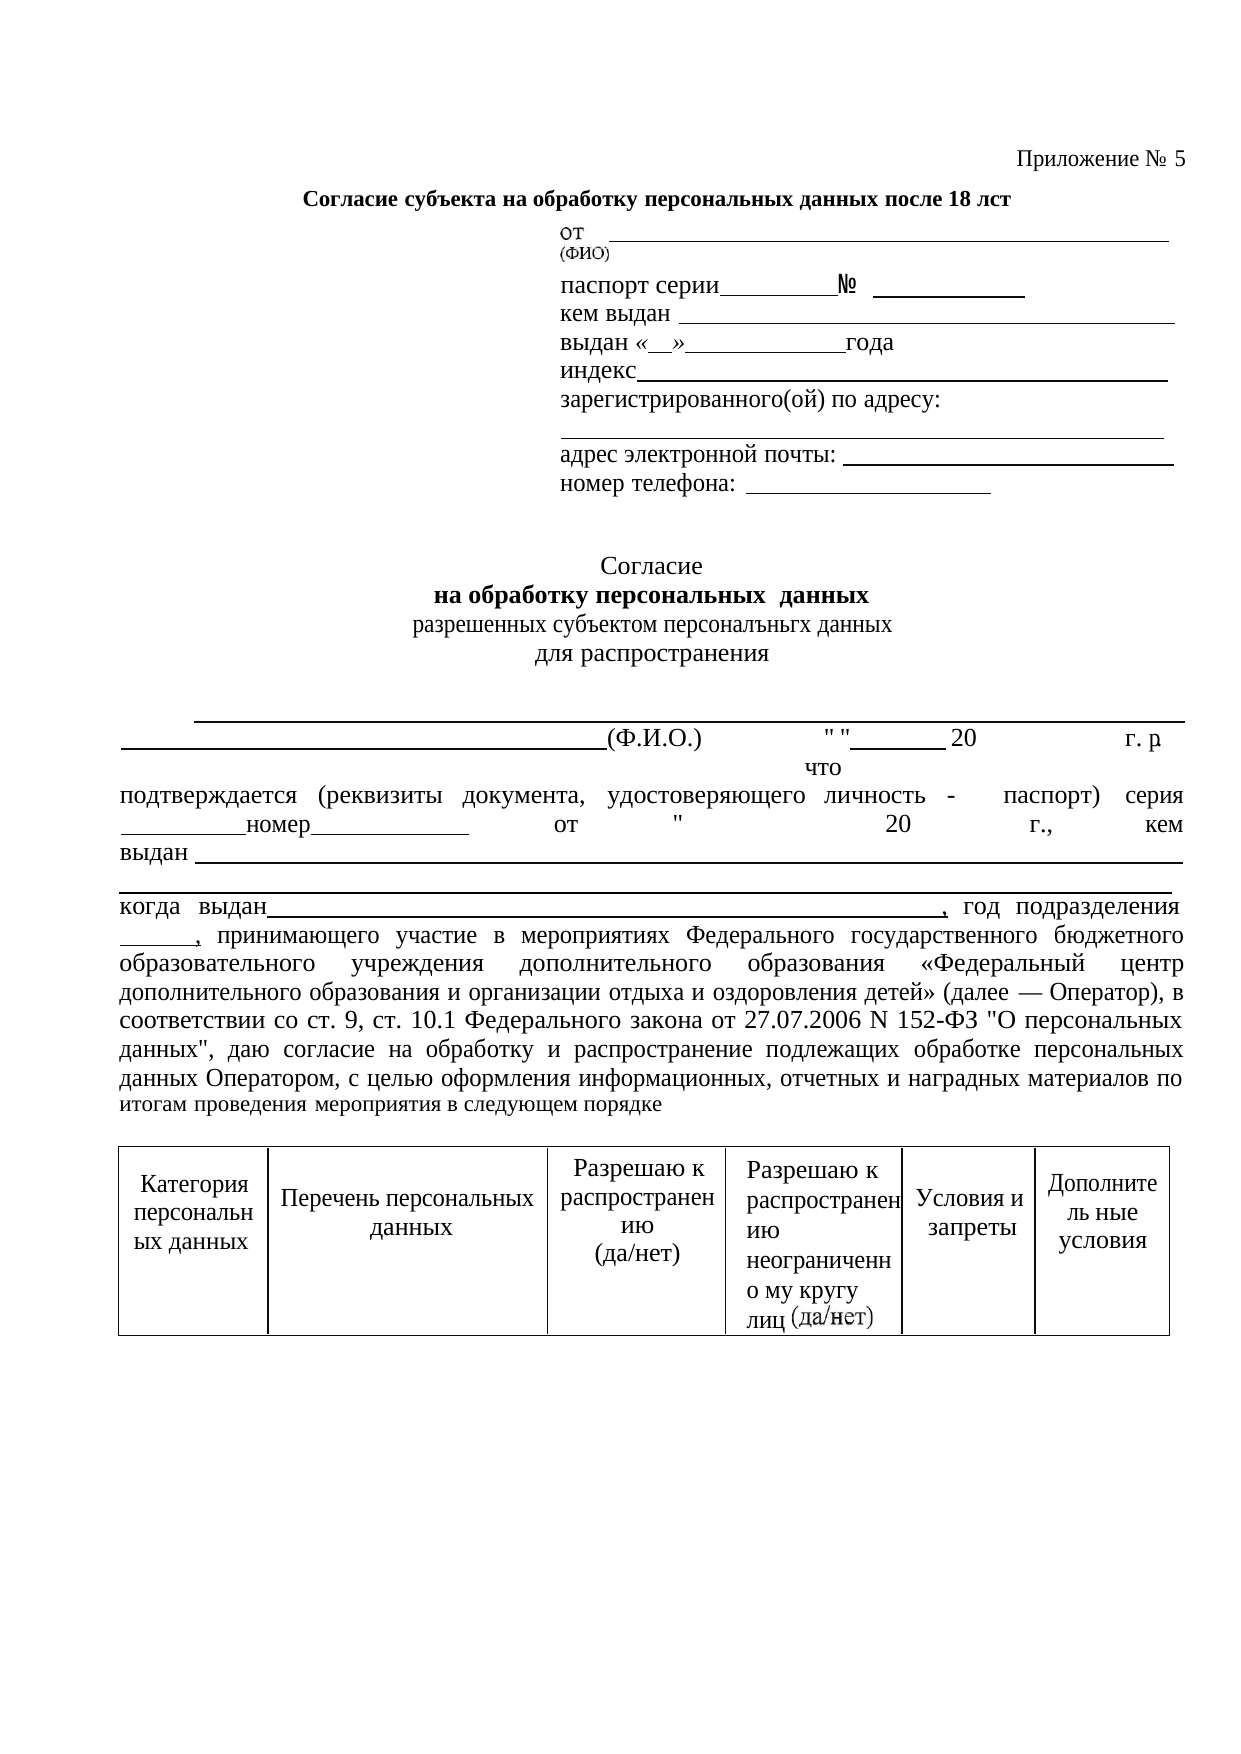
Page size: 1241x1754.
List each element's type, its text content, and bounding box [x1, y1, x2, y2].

text кем выдан [560, 299, 1215, 327]
text (Ф.И.О.) " " 20 г. р. что подтверждается (реквизиты документа, удостоверяющего личность - паспорт) серия [119, 717, 1184, 809]
text выдан « » года [560, 327, 1215, 356]
text номер от " 20 г., кем выдан [119, 809, 1183, 866]
text адрес электронной почты: номер телефона: [560, 433, 1174, 497]
text Согласие [104, 551, 1199, 581]
text на обработку персональных данных разрешенных субъектом персоналъньгх данных для распространения [397, 581, 905, 667]
text Приложение № 5 [1014, 144, 1188, 172]
text паспорт серии № [560, 230, 1215, 299]
text когда выдан , год подразделения [119, 888, 1215, 920]
table_header Дополнитель ные условия [1036, 1147, 1169, 1334]
text индекс зарегистрированного(ой) по адресу: [560, 356, 1168, 413]
table_header Условия и запреты [903, 1147, 1035, 1334]
table_header Перечень персональных данных [269, 1147, 547, 1334]
table_header Разрешаю к распространен ию неограниченно му кругу лиц [726, 1147, 902, 1334]
table_header Категория персональных данных [119, 1147, 268, 1334]
table_header Разрешаю к распространен ию (да/нет) [548, 1147, 725, 1334]
picture [791, 1305, 873, 1329]
text Согласие субъекта на обработку персональных данных после 18 лст [104, 185, 1209, 211]
text , принимающего участие в мероприятиях Федерального государственного бюджетного образовательного учреждения дополнительного образования «Федеральный центр дополнительного образования и организации отдыха и оздоровления детей» (далее — Оператор), в соответствии со ст. 9, ст. 10.1 Федерального закона от 27.07.2006 N 152-ФЗ "О персональных данных", даю согласие на обработку и распространение подлежащих обработке персональных данных Оператором, с целью оформления информационных, отчетных и наградных материалов по итогам проведения мероприятия в следующем порядке [119, 920, 1184, 1117]
